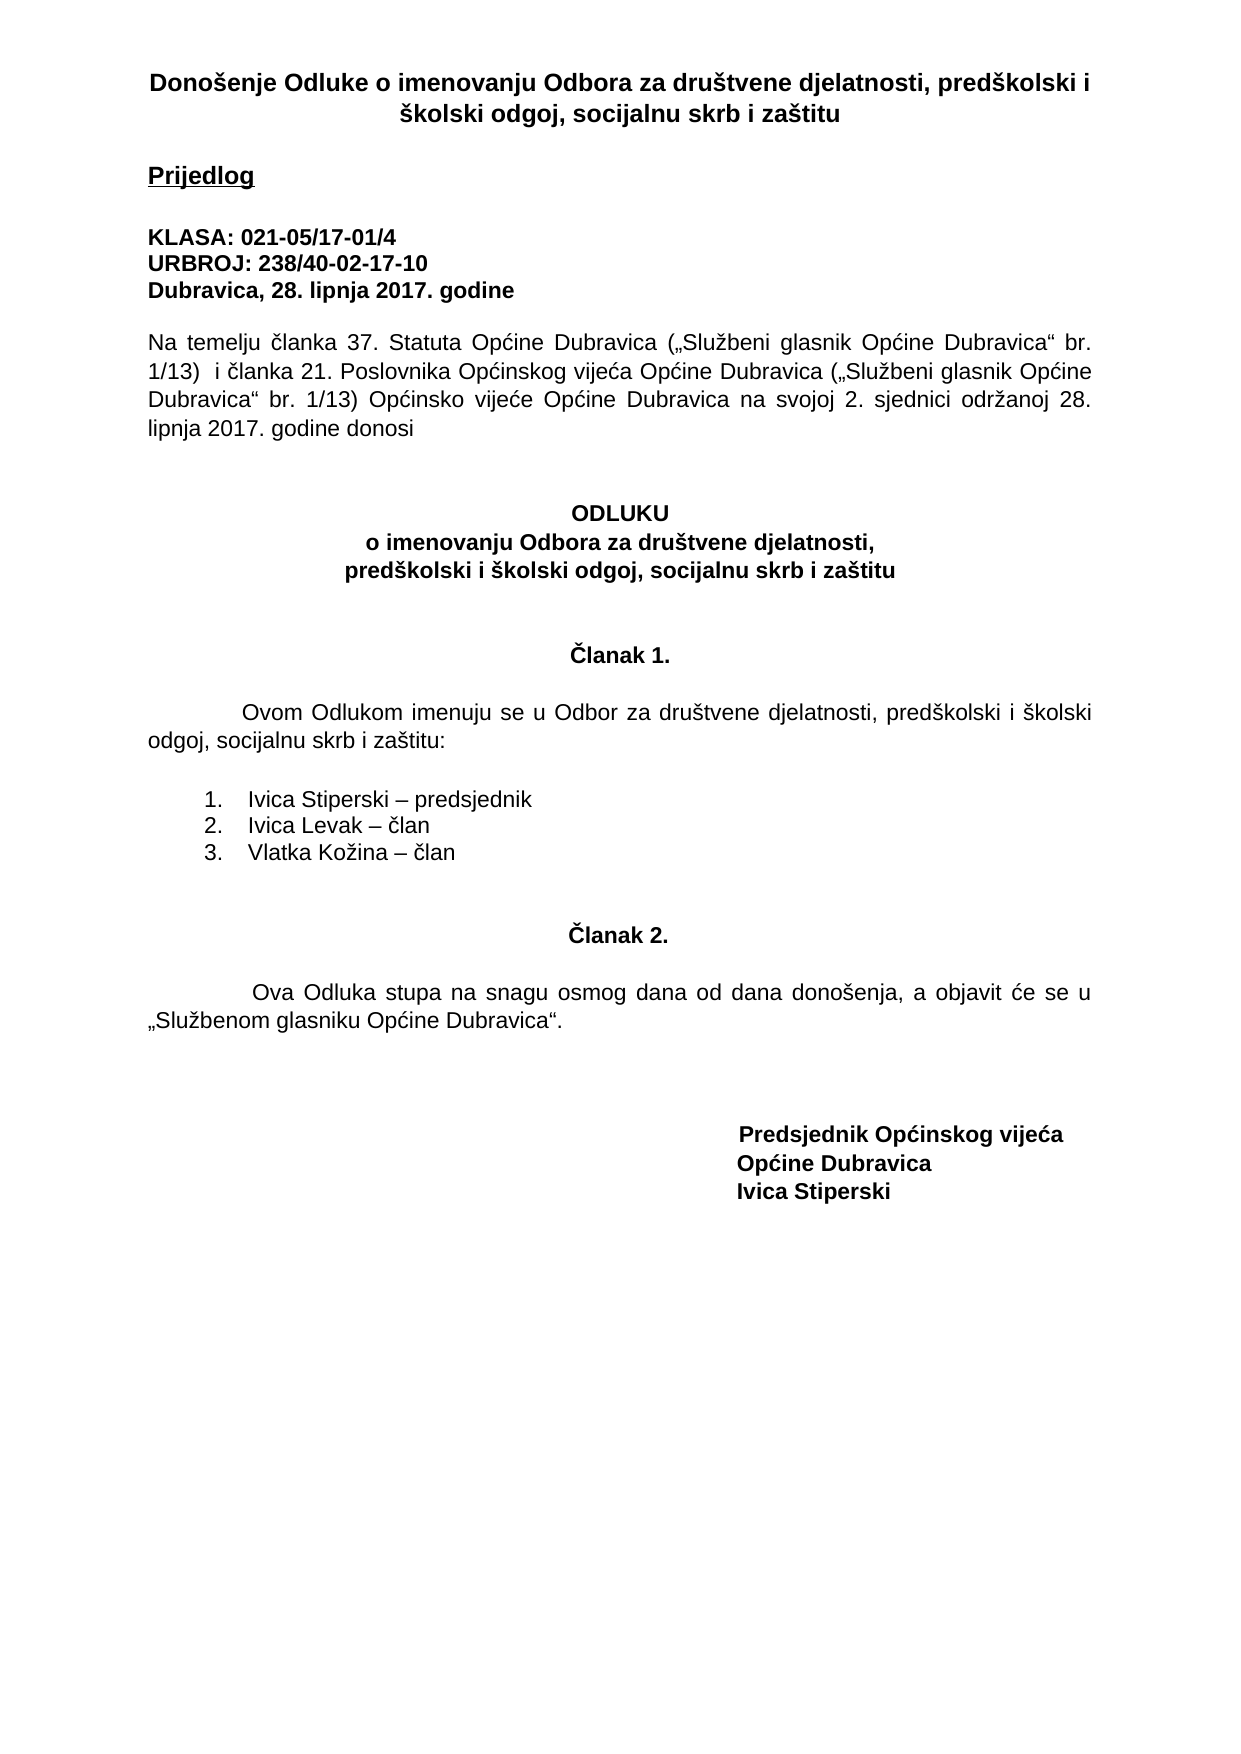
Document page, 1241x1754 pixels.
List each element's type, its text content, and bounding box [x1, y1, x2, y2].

text Prijedlog [148, 161, 1093, 189]
text Donošenje Odluke o imenovanju Odbora za društvene djelatnosti, predškolski i školski odgoj, socijalnu skrb i zaštitu [148, 68, 1093, 127]
text ODLUKU [148, 500, 1093, 526]
list Ivica Levak – član [204, 812, 1093, 839]
text predškolski i školski odgoj, socijalnu skrb i zaštitu [148, 557, 1093, 583]
text Općine Dubravica [148, 1149, 1093, 1176]
text Ova Odluka stupa na snagu osmog dana od dana donošenja, a objavit će se u „Službenom glasniku Općine Dubravica“. [148, 979, 1093, 1034]
title Dubravica, 28. lipnja 2017. godine [148, 277, 1093, 303]
text Na temelju članka 37. Statuta Općine Dubravica („Službeni glasnik Općine Dubravica“ br. 1/13) i članka 21. Poslovnika Općinskog vijeća Općine Dubravica („Službeni glasnik Općine Dubravica“ br. 1/13) Općinsko vijeće Općine Dubravica na svojoj 2. sjednici održanoj 28. lipnja 2017. godine donosi [148, 329, 1093, 441]
list Ivica Stiperski – predsjednik [204, 786, 1093, 812]
text Članak 1. [148, 642, 1093, 668]
text Članak 2. [148, 922, 1093, 948]
subtitle KLASA: 021-05/17-01/4 [148, 224, 1093, 250]
text o imenovanju Odbora za društvene djelatnosti, [148, 528, 1093, 555]
list Vlatka Kožina – član [204, 839, 1093, 865]
text Predsjednik Općinskog vijeća [664, 1121, 1093, 1147]
subtitle URBROJ: 238/40-02-17-10 [148, 250, 1093, 277]
text Ovom Odlukom imenuju se u Odbor za društvene djelatnosti, predškolski i školski odgoj, socijalnu skrb i zaštitu: [148, 699, 1093, 754]
text Ivica Stiperski [148, 1178, 1093, 1204]
